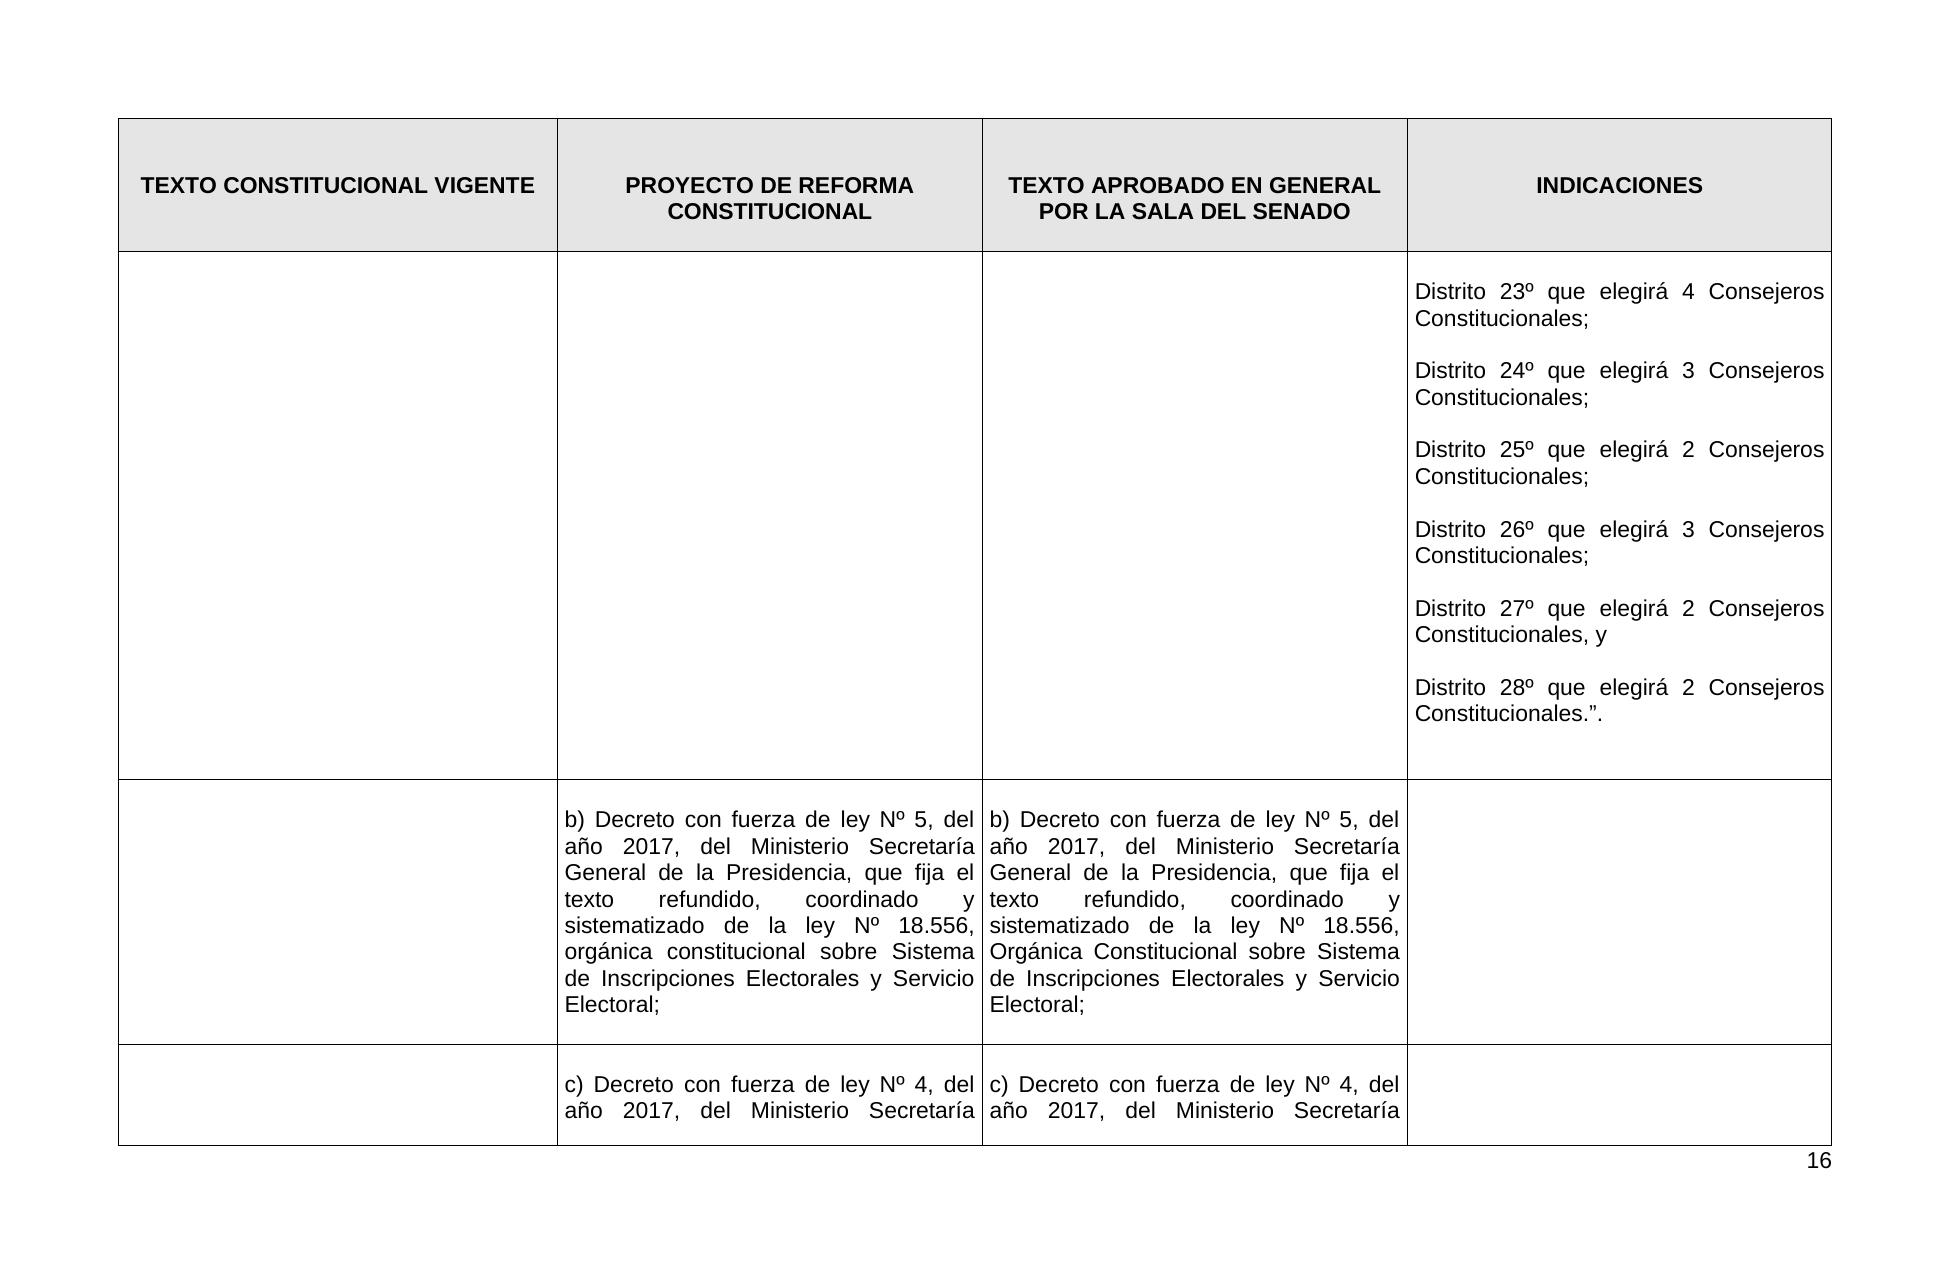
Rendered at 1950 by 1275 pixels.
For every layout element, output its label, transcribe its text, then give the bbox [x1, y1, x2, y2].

table_header TEXTO CONSTITUCIONAL VIGENTE [119, 119, 557, 251]
table_cell [119, 1045, 557, 1145]
table_cell b) Decreto con fuerza de ley Nº 5, del año 2017, del Ministerio Secretaría General de la Presidencia, que fija el texto refundido, coordinado y sistematizado de la ley Nº 18.556, Orgánica Constitucional sobre Sistema de Inscripciones Electorales y Servicio Electoral; [983, 780, 1407, 1044]
table_cell [119, 780, 557, 1044]
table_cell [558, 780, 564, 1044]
table_cell [1408, 780, 1831, 1044]
table_header TEXTO APROBADO EN GENERAL POR LA SALA DEL SENADO [983, 119, 1407, 251]
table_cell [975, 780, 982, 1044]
table_header PROYECTO DE REFORMA CONSTITUCIONAL [558, 119, 982, 251]
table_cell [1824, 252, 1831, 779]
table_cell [983, 252, 1407, 779]
table_cell [119, 252, 557, 779]
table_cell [558, 252, 982, 779]
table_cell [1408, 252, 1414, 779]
table_cell [1408, 1045, 1831, 1145]
table_header INDICACIONES [1408, 119, 1831, 251]
